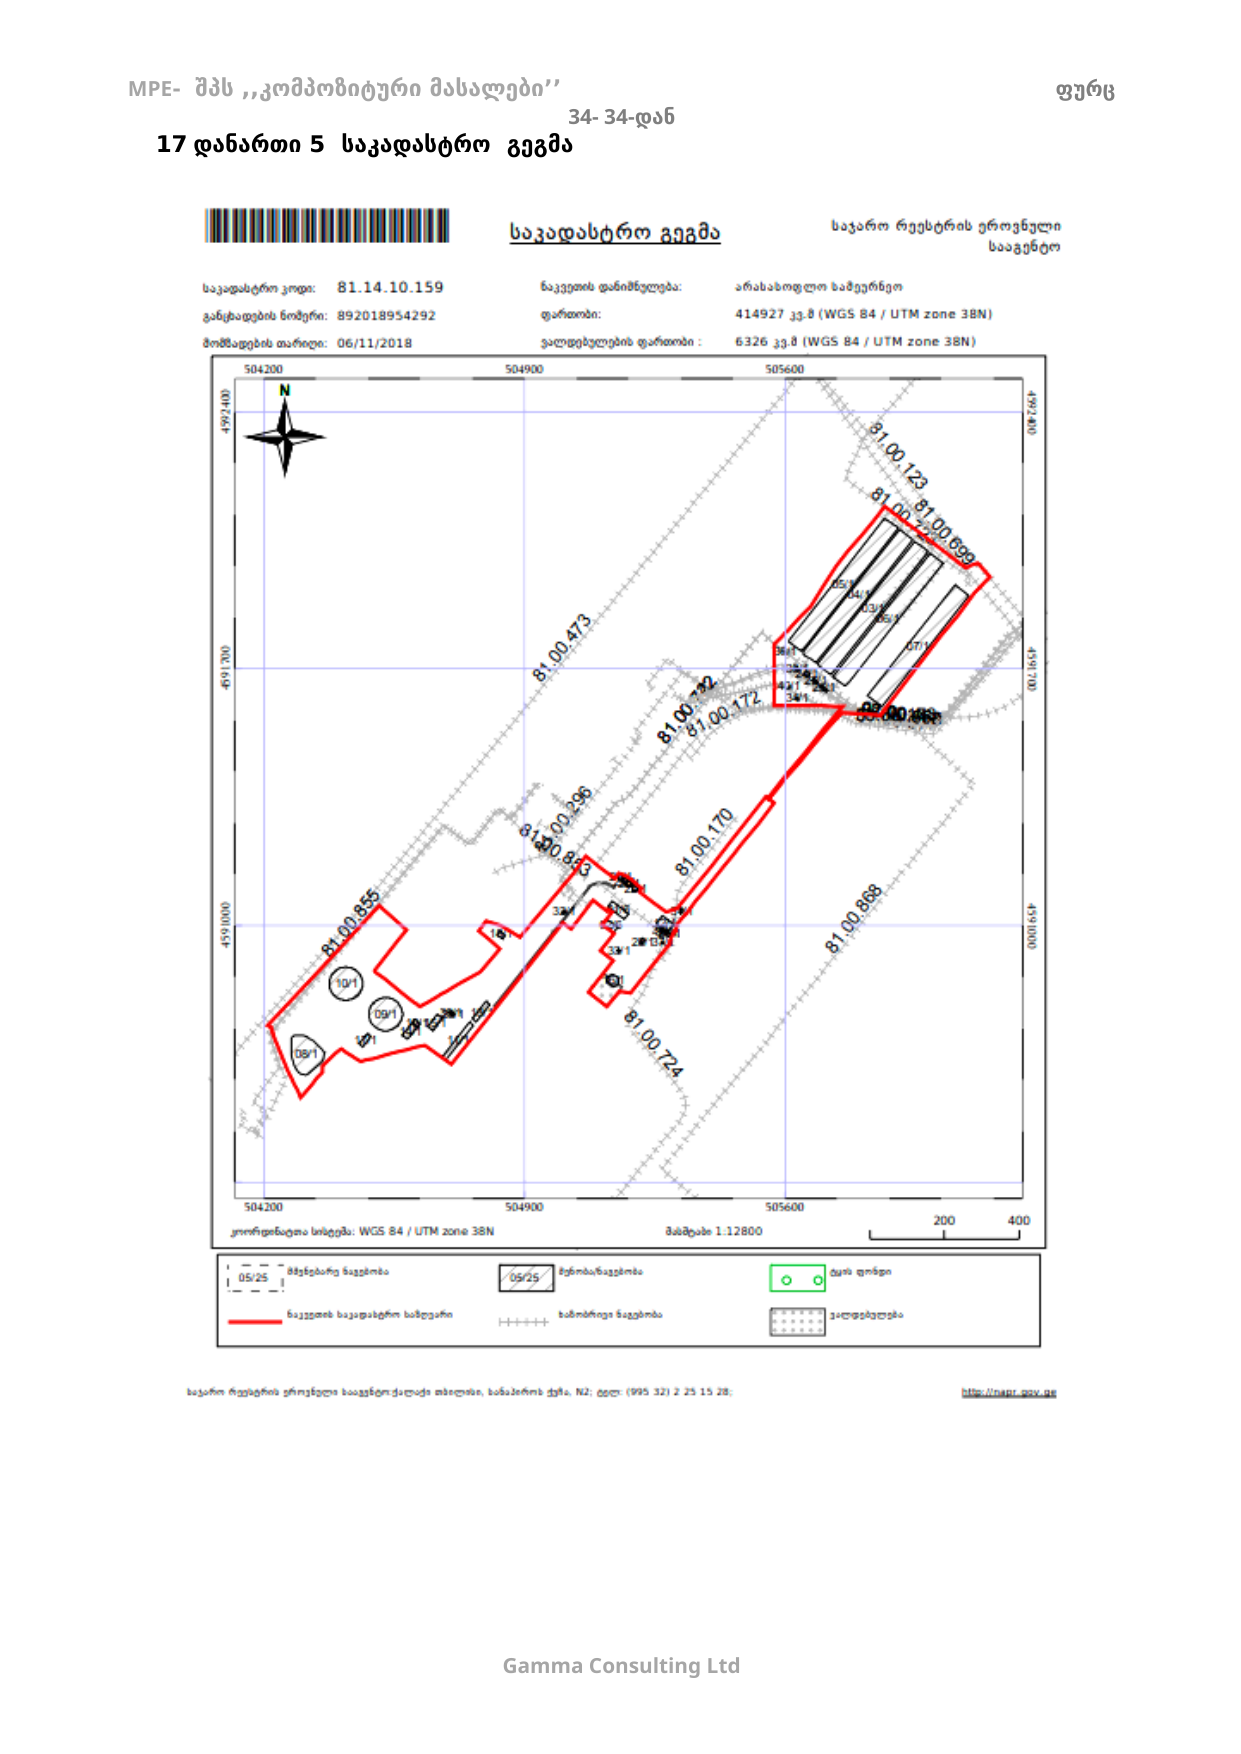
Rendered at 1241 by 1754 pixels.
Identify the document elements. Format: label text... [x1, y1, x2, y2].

picture [169, 170, 1074, 1442]
subtitle დანართი 5 საკადასტრო გეგმა [156, 131, 1125, 157]
